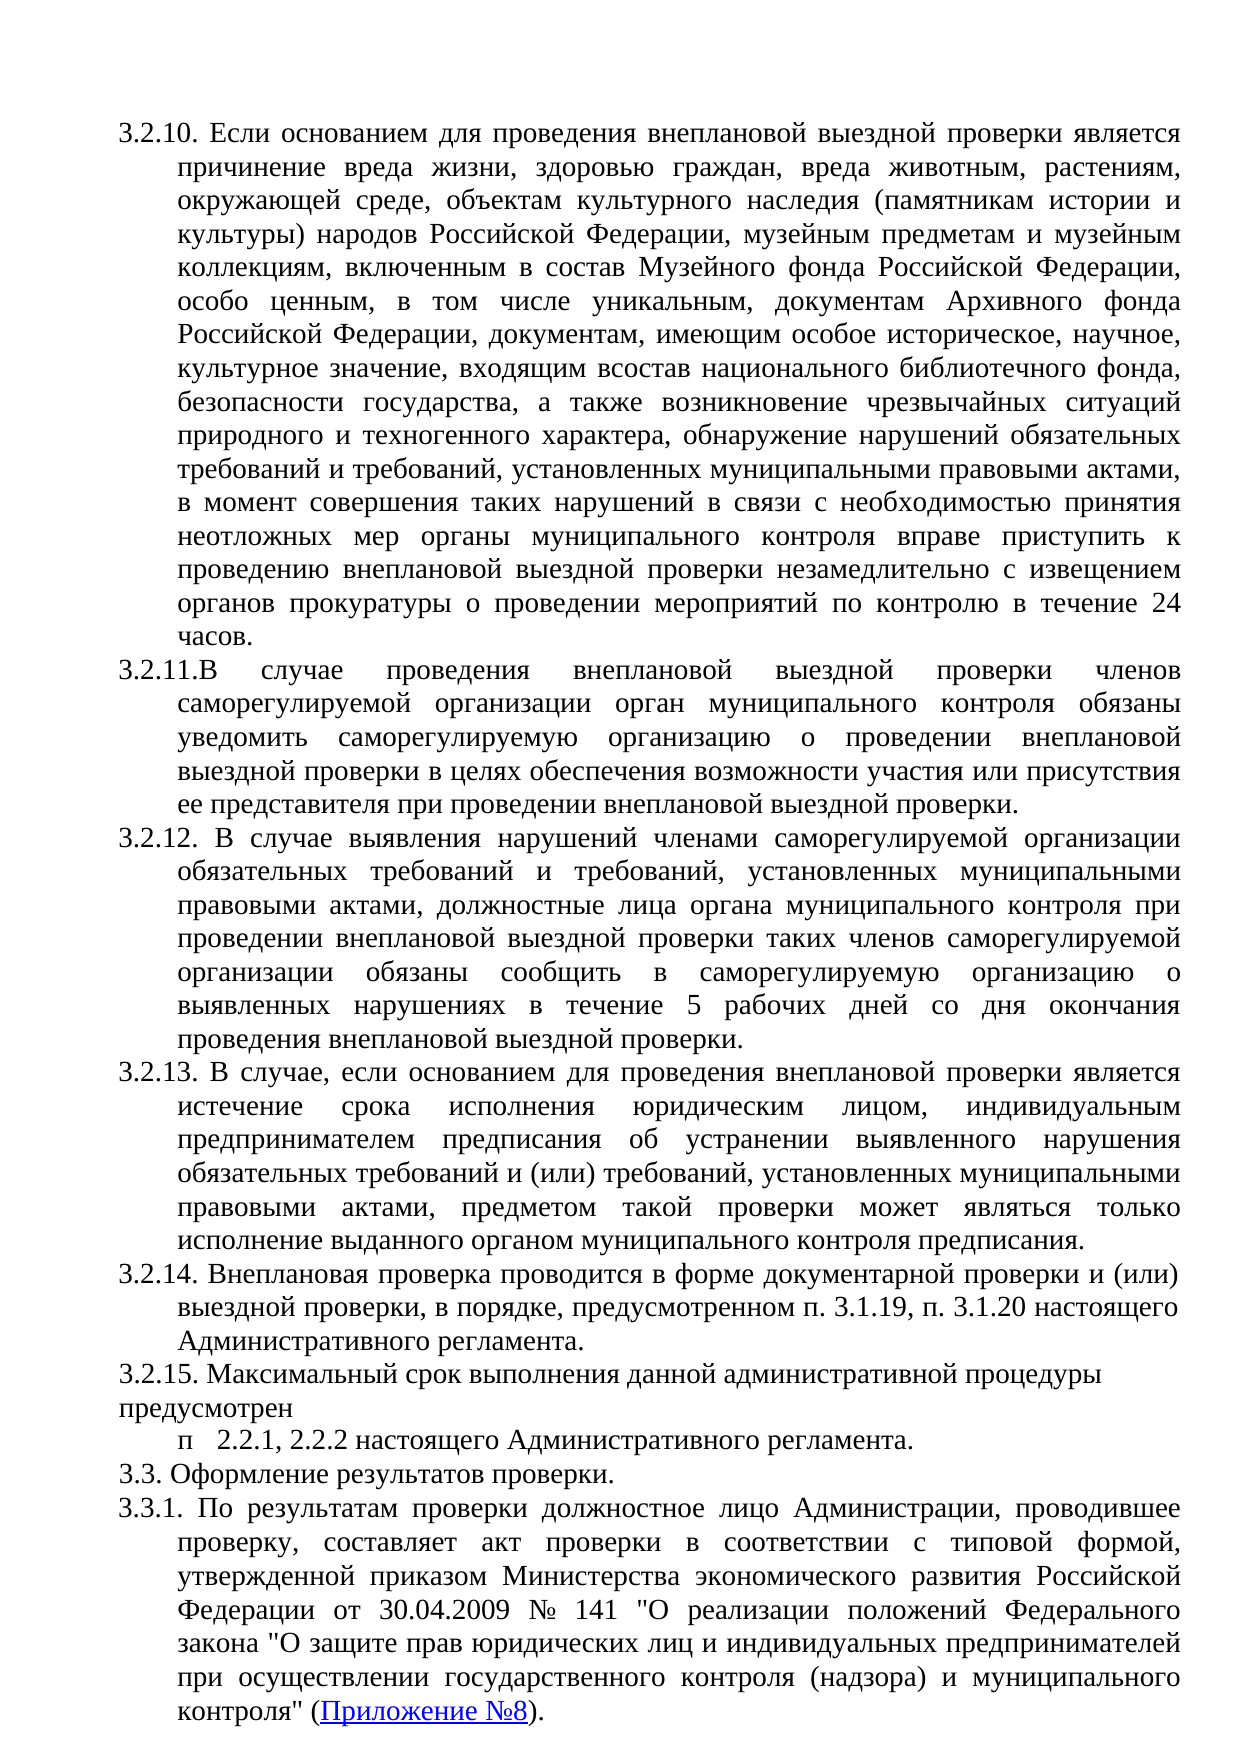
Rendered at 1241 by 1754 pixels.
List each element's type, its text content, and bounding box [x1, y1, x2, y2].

text 3.2.12. В случае выявления нарушений членами саморегулируемой организации обязательных требований и требований, установленных муниципальными правовыми актами, должностные лица органа муниципального контроля при проведении внеплановой выездной проверки таких членов саморегулируемой организации обязаны сообщить в саморегулируемую организацию о выявленных нарушениях в течение 5 рабочих дней со дня окончания проведения внеплановой выездной проверки. [118, 820, 1182, 1054]
text 3.2.15. Максимальный срок выполнения данной административной процедуры предусмотрен [119, 1356, 1182, 1423]
text 3.2.11.В случае проведения внеплановой выездной проверки членов саморегулируемой организации орган муниципального контроля обязаны уведомить саморегулируемую организацию о проведении внеплановой выездной проверки в целях обеспечения возможности участия или присутствия ее представителя при проведении внеплановой выездной проверки. [118, 652, 1182, 820]
text 3.2.13. В случае, если основанием для проведения внеплановой проверки является истечение срока исполнения юридическим лицом, индивидуальным предпринимателем предписания об устранении выявленного нарушения обязательных требований и (или) требований, установленных муниципальными правовыми актами, предметом такой проверки может являться только исполнение выданного органом муниципального контроля предписания. [118, 1054, 1182, 1256]
text 3.2.14. Внеплановая проверка проводится в форме документарной проверки и (или) выездной проверки, в порядке, предусмотренном п. 3.1.19, п. 3.1.20 настоящего Административного регламента. [118, 1256, 1180, 1356]
text 3.3.1. По результатам проверки должностное лицо Администрации, проводившее проверку, составляет акт проверки в соответствии с типовой формой, утвержденной приказом Министерства экономического развития Российской Федерации от 30.04.2009 № 141 "О реализации положений Федерального закона "О защите прав юридических лиц и индивидуальных предпринимателей при осуществлении государственного контроля (надзора) и муниципального контроля" (Приложение №8). [118, 1490, 1182, 1727]
list 2.2.1, 2.2.2 настоящего Административного регламента. [177, 1423, 1182, 1456]
text 3.2.10. Если основанием для проведения внеплановой выездной проверки является причинение вреда жизни, здоровью граждан, вреда животным, растениям, окружающей среде, объектам культурного наследия (памятникам истории и культуры) народов Российской Федерации, музейным предметам и музейным коллекциям, включенным в состав Музейного фонда Российской Федерации, особо ценным, в том числе уникальным, документам Архивного фонда Российской Федерации, документам, имеющим особое историческое, научное, культурное значение, входящим всостав национального библиотечного фонда, безопасности государства, а также возникновение чрезвычайных ситуаций природного и техногенного характера, обнаружение нарушений обязательных требований и требований, установленных муниципальными правовыми актами, в момент совершения таких нарушений в связи с необходимостью принятия неотложных мер органы муниципального контроля вправе приступить к проведению внеплановой выездной проверки незамедлительно с извещением органов прокуратуры о проведении мероприятий по контролю в течение 24 часов. [118, 115, 1182, 652]
text 3.3. Оформление результатов проверки. [119, 1456, 1182, 1490]
